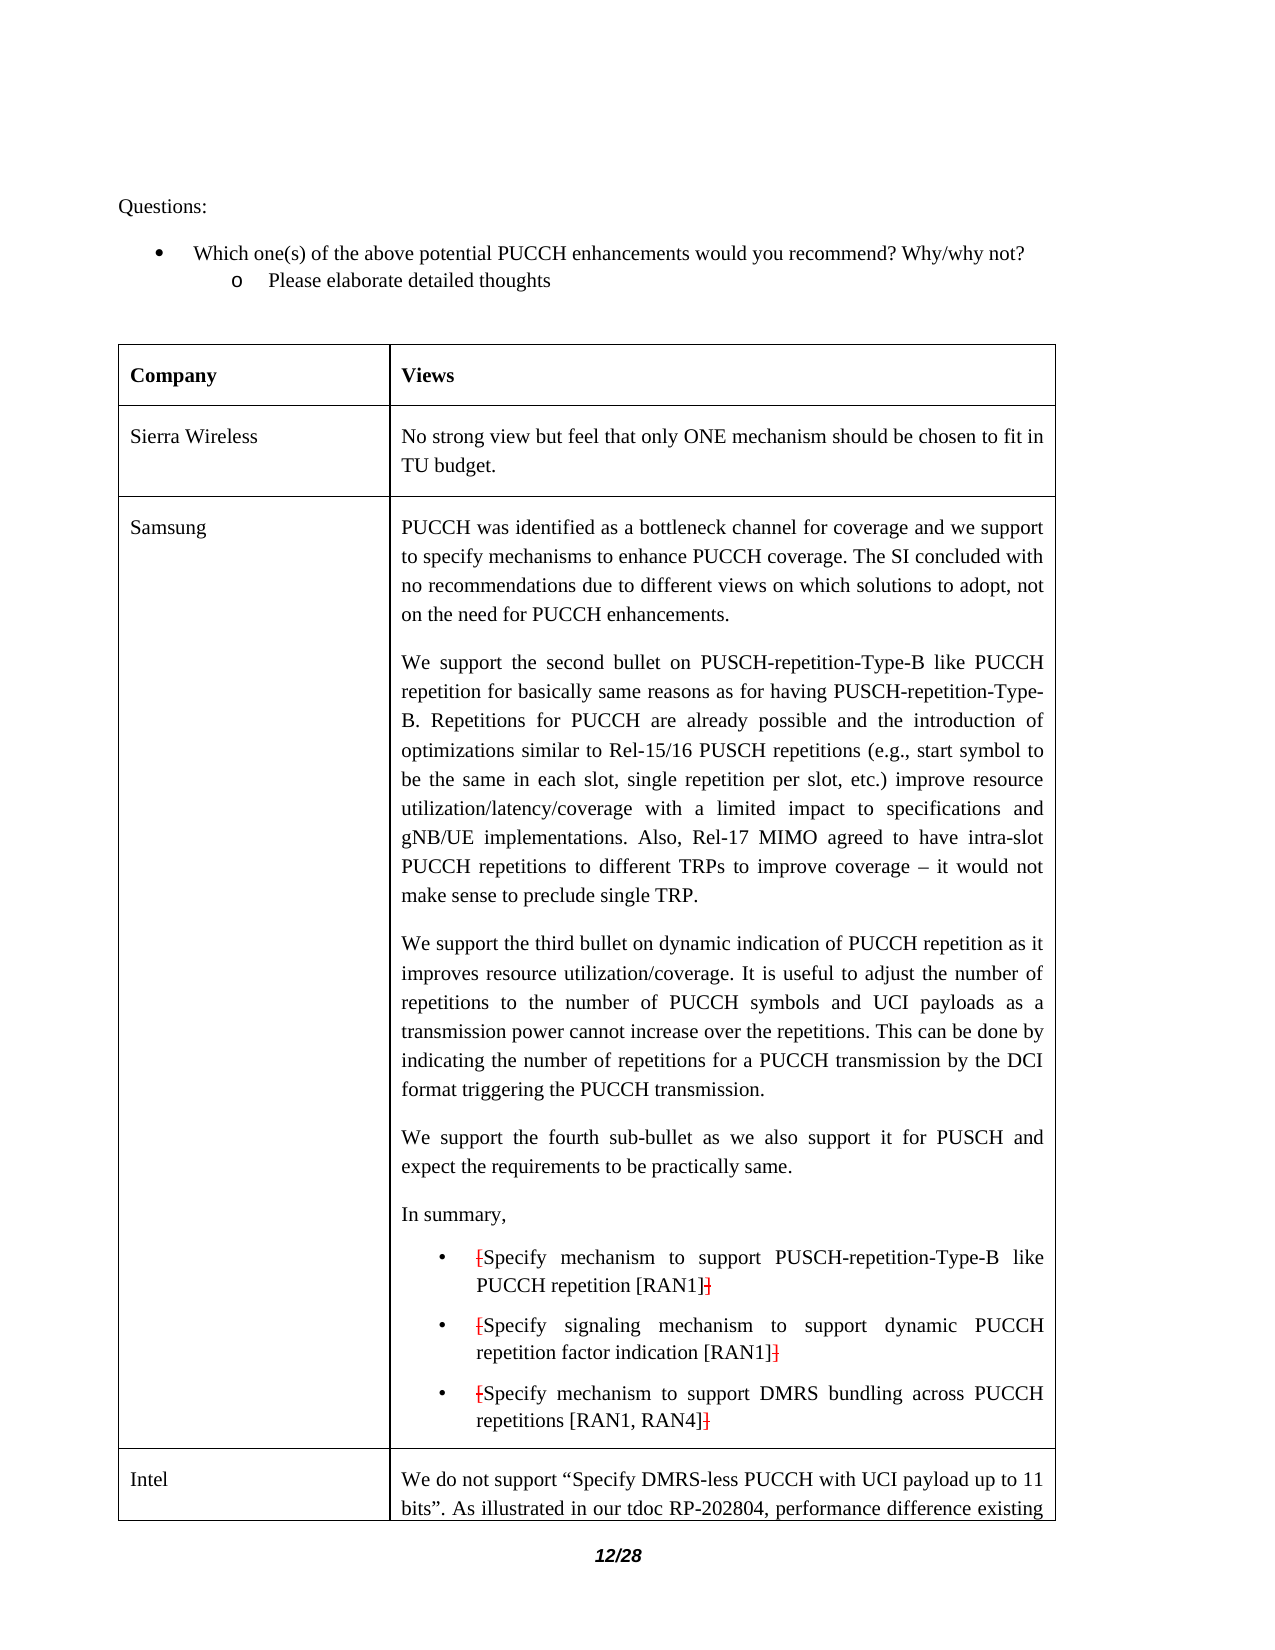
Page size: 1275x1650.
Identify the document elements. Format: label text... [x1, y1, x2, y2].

list Which one(s) of the above potential PUCCH enhancements would you recommend? Why/why not? [156, 240, 1157, 264]
table_header Company [119, 345, 389, 405]
table_cell PUCCH was identified as a bottleneck channel for coverage and we support to specify mechanisms to enhance PUCCH coverage. The SI concluded with no recommendations due to different views on which solutions to adopt, not on the need for PUCCH enhancements. We support the second bullet on PUSCH-repetition-Type-B like PUCCH repetition for basically same reasons as for having PUSCH-repetition-Type-B. Repetitions for PUCCH are already possible and the introduction of optimizations similar to Rel-15/16 PUSCH repetitions (e.g., start symbol to be the same in each slot, single repetition per slot, etc.) improve resource utilization/latency/coverage with a limited impact to specifications and gNB/UE implementations. Also, Rel-17 MIMO agreed to have intra-slot PUCCH repetitions to different TRPs to improve coverage – it would not make sense to preclude single TRP. We support the third bullet on dynamic indication of PUCCH repetition as it improves resource utilization/coverage. It is useful to adjust the number of repetitions to the number of PUCCH symbols and UCI payloads as a transmission power cannot increase over the repetitions. This can be done by indicating the number of repetitions for a PUCCH transmission by the DCI format triggering the PUCCH transmission. We support the fourth sub-bullet as we also support it for PUSCH and expect the requirements to be practically same. In summary, [Specify mechanism to support PUSCH-repetition-Type-B like PUCCH repetition [RAN1]] [Specify signaling mechanism to support dynamic PUCCH repetition factor indication [RAN1]] [Specify mechanism to support DMRS bundling across PUCCH repetitions [RAN1, RAN4]] [391, 497, 1055, 1448]
table_header Views [391, 345, 1055, 405]
list Please elaborate detailed thoughts [231, 268, 1157, 294]
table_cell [391, 1449, 1055, 1520]
table_cell Intel [119, 1449, 389, 1520]
table_cell Samsung [119, 497, 389, 1448]
text Questions: [118, 194, 1157, 218]
table_cell No strong view but feel that only ONE mechanism should be chosen to fit in TU budget. [391, 406, 1055, 496]
table_cell Sierra Wireless [119, 406, 389, 496]
